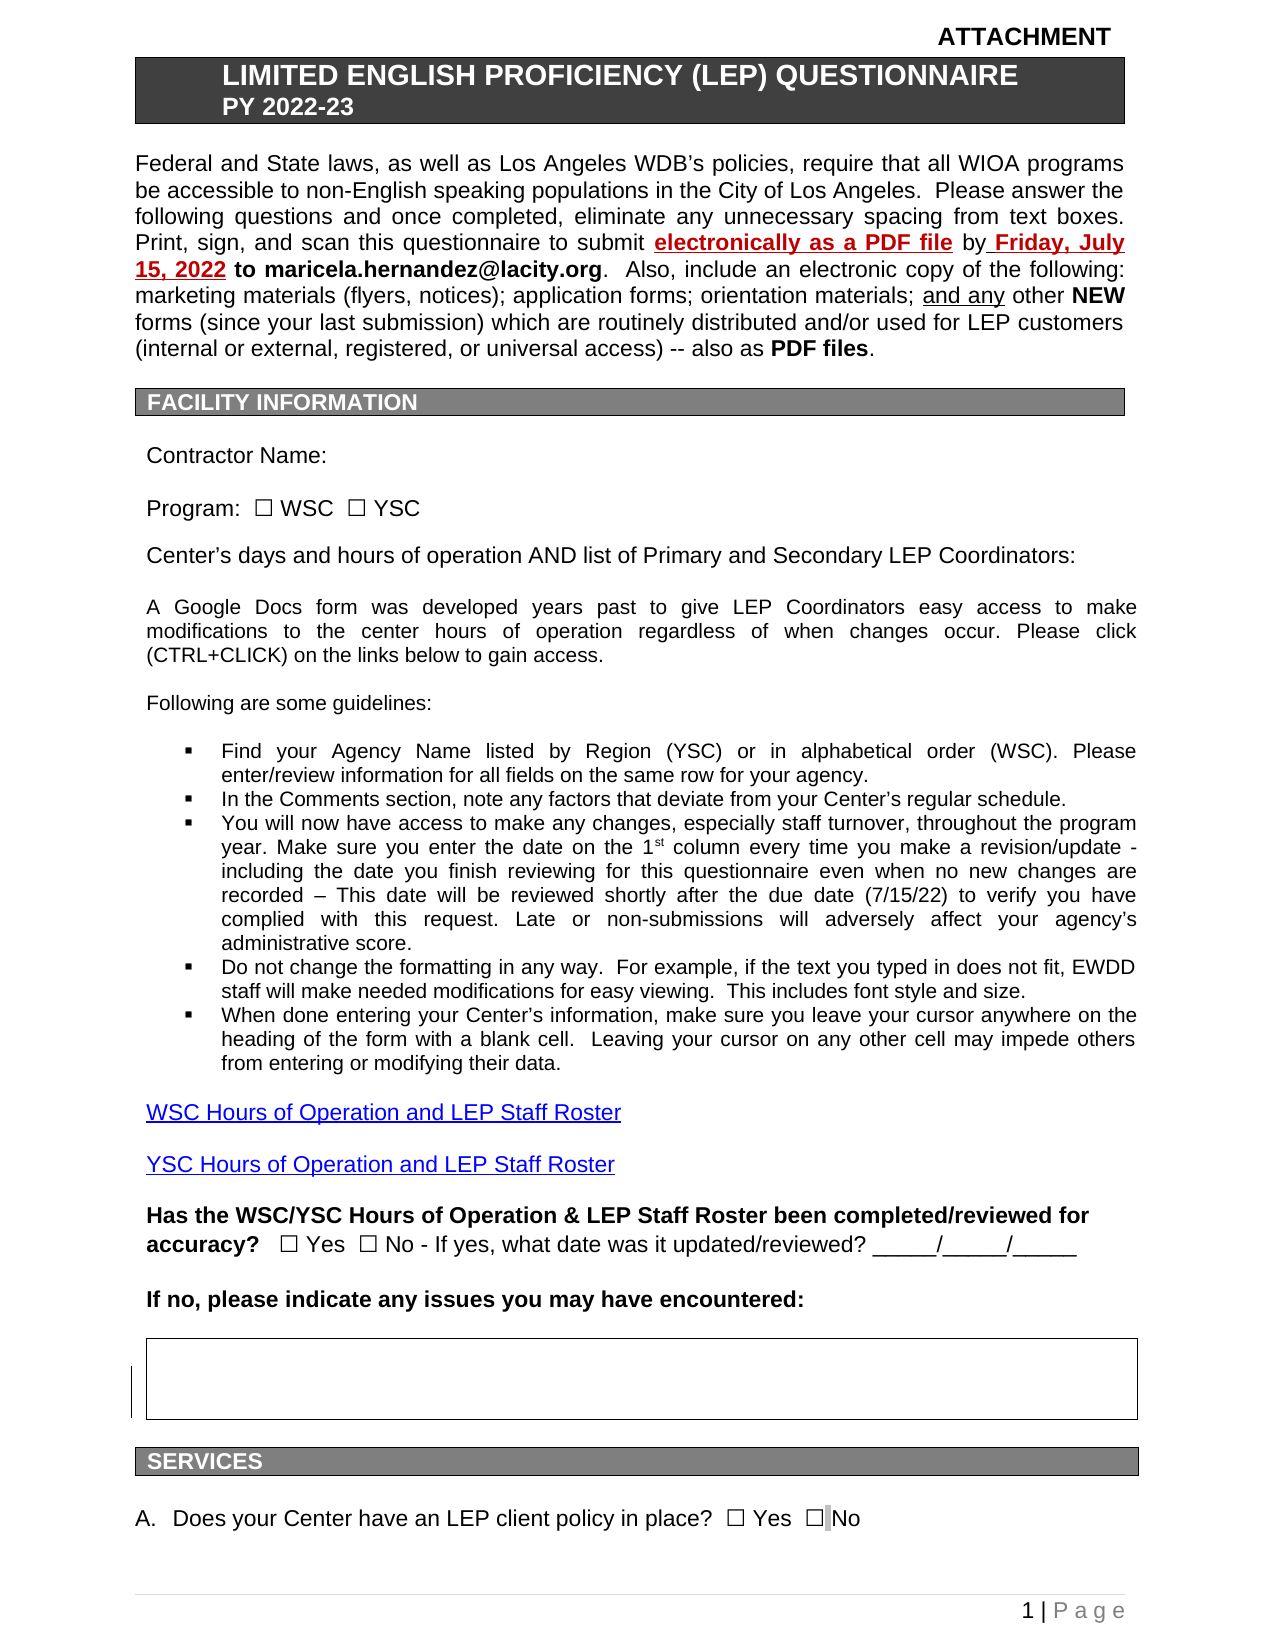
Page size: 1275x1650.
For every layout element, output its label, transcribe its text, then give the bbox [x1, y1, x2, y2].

table_header FACILITY INFORMATION [136, 389, 1124, 415]
table_header Contractor Name: [135, 442, 1149, 492]
table_cell Center’s days and hours of operation AND list of Primary and Secondary LEP Coordinators: A Google Docs form was developed years past to give LEP Coordinators easy access to make modifications to the center hours of operation regardless of when changes occur. Please click (CTRL+CLICK) on the links below to gain access. Following are some guidelines: Find your Agency Name listed by Region (YSC) or in alphabetical order (WSC). Please enter/review information for all fields on the same row for your agency. In the Comments section, note any factors that deviate from your Center’s regular schedule. You will now have access to make any changes, especially staff turnover, throughout the program year. Make sure you enter the date on the 1st column every time you make a revision/update - including the date you finish reviewing for this questionnaire even when no new changes are recorded – This date will be reviewed shortly after the due date (7/15/22) to verify you have complied with this request. Late or non-submissions will adversely affect your agency’s administrative score. Do not change the formatting in any way. For example, if the text you typed in does not fit, EWDD staff will make needed modifications for easy viewing. This includes font style and size. When done entering your Center’s information, make sure you leave your cursor anywhere on the heading of the form with a blank cell. Leaving your cursor on any other cell may impede others from entering or modifying their data. WSC Hours of Operation and LEP Staff Roster YSC Hours of Operation and LEP Staff Roster Has the WSC/YSC Hours of Operation & LEP Staff Roster been completed/reviewed for accuracy? Yes No - If yes, what date was it updated/reviewed? _____/_____/_____ If no, please indicate any issues you may have encountered: [135, 542, 1149, 1419]
text Federal and State laws, as well as Los Angeles WDB’s policies, require that all WIOA programs be accessible to non-English speaking populations in the City of Los Angeles. Please answer the following questions and once completed, eliminate any unnecessary spacing from text boxes. Print, sign, and scan this questionnaire to submit electronically as a PDF file by Friday, July 15, 2022 to maricela.hernandez@lacity.org. Also, include an electronic copy of the following: marketing materials (flyers, notices); application forms; orientation materials; and any other NEW forms (since your last submission) which are routinely distributed and/or used for LEP customers (internal or external, registered, or universal access) -- also as PDF files. [135, 150, 1125, 361]
list Does your Center have an LEP client policy in place? Yes No [135, 1502, 1125, 1533]
table_cell Program: WSC YSC [135, 492, 1149, 542]
table_header SERVICES [136, 1448, 1138, 1475]
